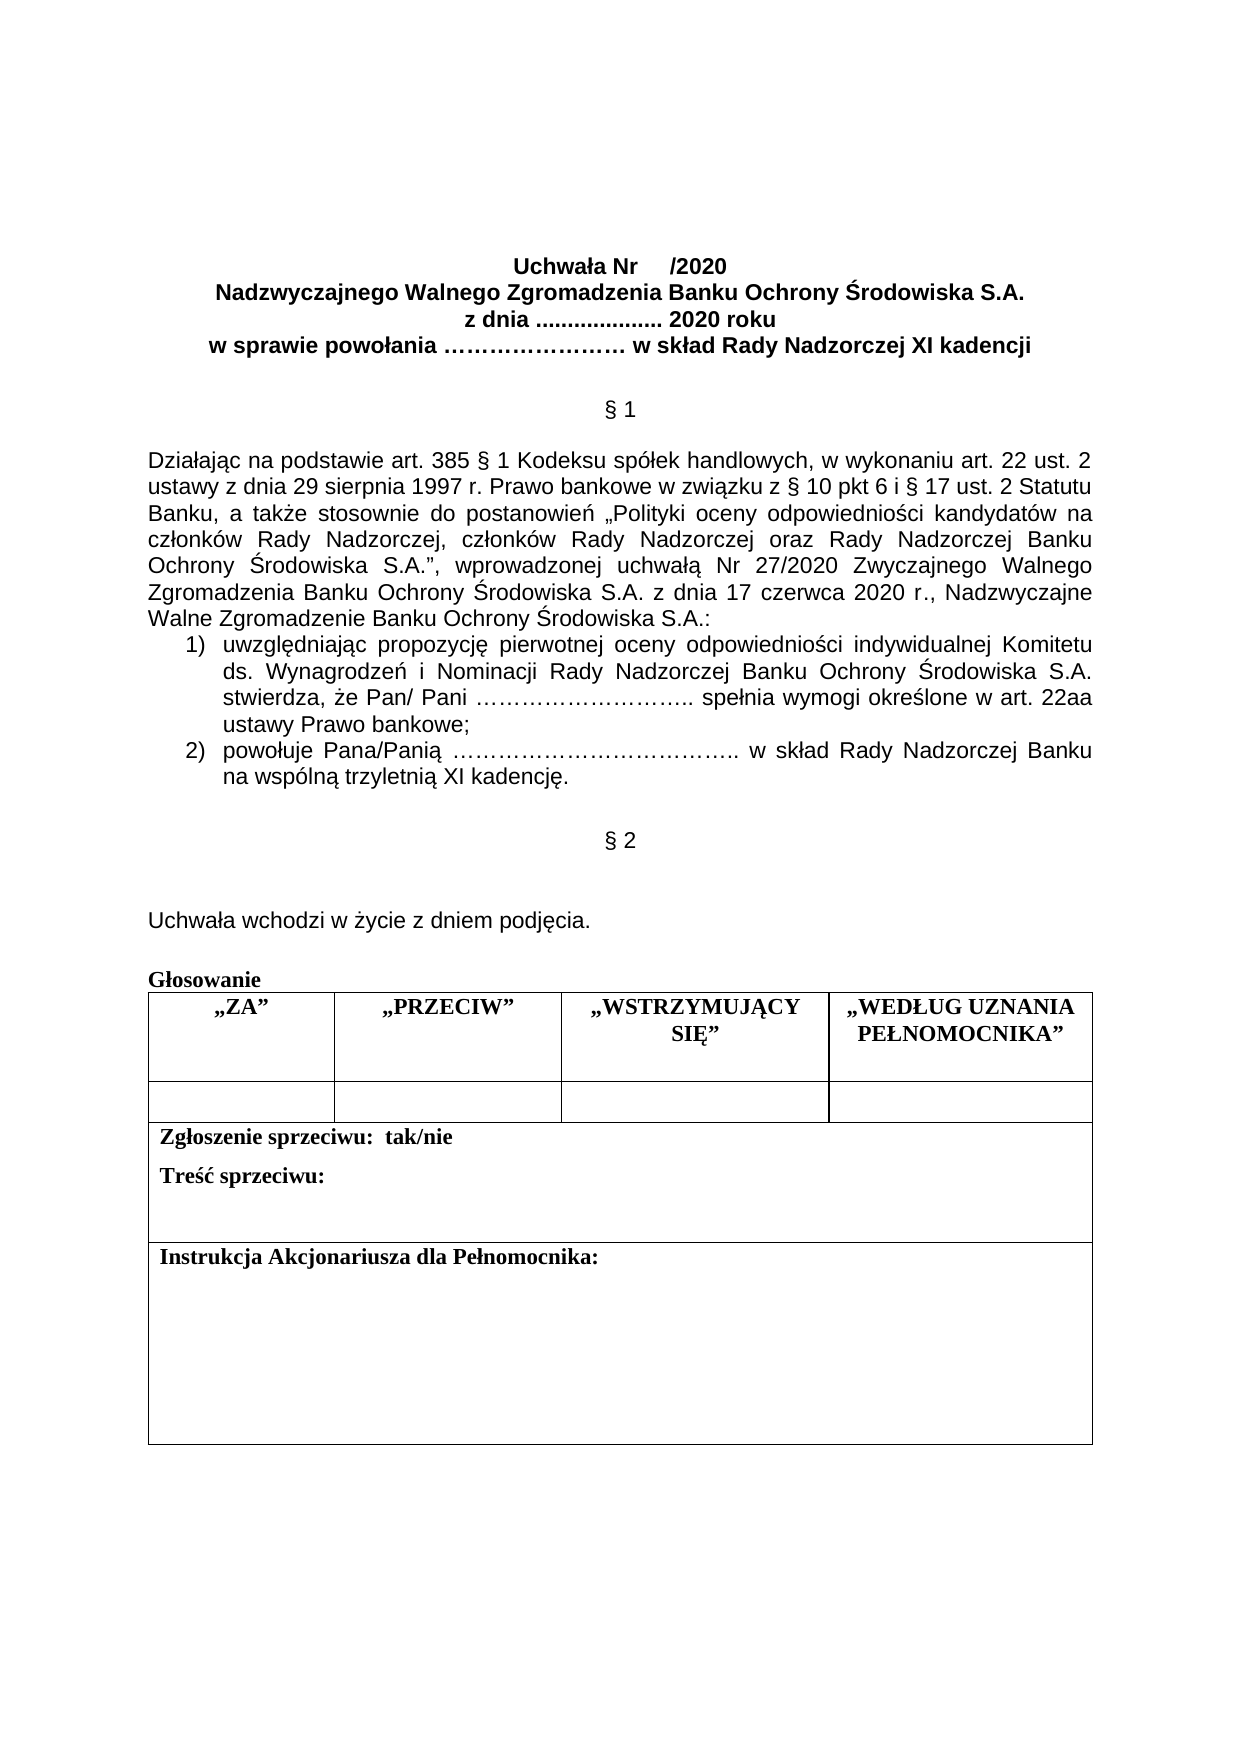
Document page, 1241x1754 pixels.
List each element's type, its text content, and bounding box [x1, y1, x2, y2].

table_header „ZA” [149, 993, 334, 1081]
text Nadzwyczajnego Walnego Zgromadzenia Banku Ochrony Środowiska S.A. [148, 279, 1093, 306]
table_cell [830, 1082, 1092, 1122]
table_cell Zgłoszenie sprzeciwu: tak/nie Treść sprzeciwu: [149, 1123, 1092, 1241]
list powołuje Pana/Panią ……………………………….. w skład Rady Nadzorczej Banku na wspólną trzyletnią XI kadencję. [185, 737, 1093, 789]
table_header „PRZECIW” [335, 993, 561, 1081]
table_header „WEDŁUG UZNANIA PEŁNOMOCNIKA” [830, 993, 1092, 1081]
table_cell [335, 1082, 561, 1122]
table_cell [562, 1082, 828, 1122]
text § 2 [148, 827, 1093, 853]
text z dnia .................... 2020 roku [148, 306, 1093, 332]
table_cell [149, 1082, 334, 1122]
list uwzględniając propozycję pierwotnej oceny odpowiedniości indywidualnej Komitetu ds. Wynagrodzeń i Nominacji Rady Nadzorczej Banku Ochrony Środowiska S.A. stwierdza, że Pan/ Pani ……………………….. spełnia wymogi określone w art. 22aa ustawy Prawo bankowe; [185, 631, 1093, 737]
text Uchwała wchodzi w życie z dniem podjęcia. [148, 907, 1093, 933]
text Głosowanie [148, 966, 1093, 992]
table_header „WSTRZYMUJĄCY SIĘ” [562, 993, 828, 1081]
table_cell Instrukcja Akcjonariusza dla Pełnomocnika: [149, 1243, 1092, 1444]
text w sprawie powołania …………………… w skład Rady Nadzorczej XI kadencji [148, 332, 1093, 358]
text § 1 [148, 396, 1093, 422]
text Działając na podstawie art. 385 § 1 Kodeksu spółek handlowych, w wykonaniu art. 22 ust. 2 ustawy z dnia 29 sierpnia 1997 r. Prawo bankowe w związku z § 10 pkt 6 i § 17 ust. 2 Statutu Banku, a także stosownie do postanowień „Polityki oceny odpowiedniości kandydatów na członków Rady Nadzorczej, członków Rady Nadzorczej oraz Rady Nadzorczej Banku Ochrony Środowiska S.A.”, wprowadzonej uchwałą Nr 27/2020 Zwyczajnego Walnego Zgromadzenia Banku Ochrony Środowiska S.A. z dnia 17 czerwca 2020 r., Nadzwyczajne Walne Zgromadzenie Banku Ochrony Środowiska S.A.: [148, 447, 1093, 631]
text Uchwała Nr /2020 [148, 253, 1093, 279]
